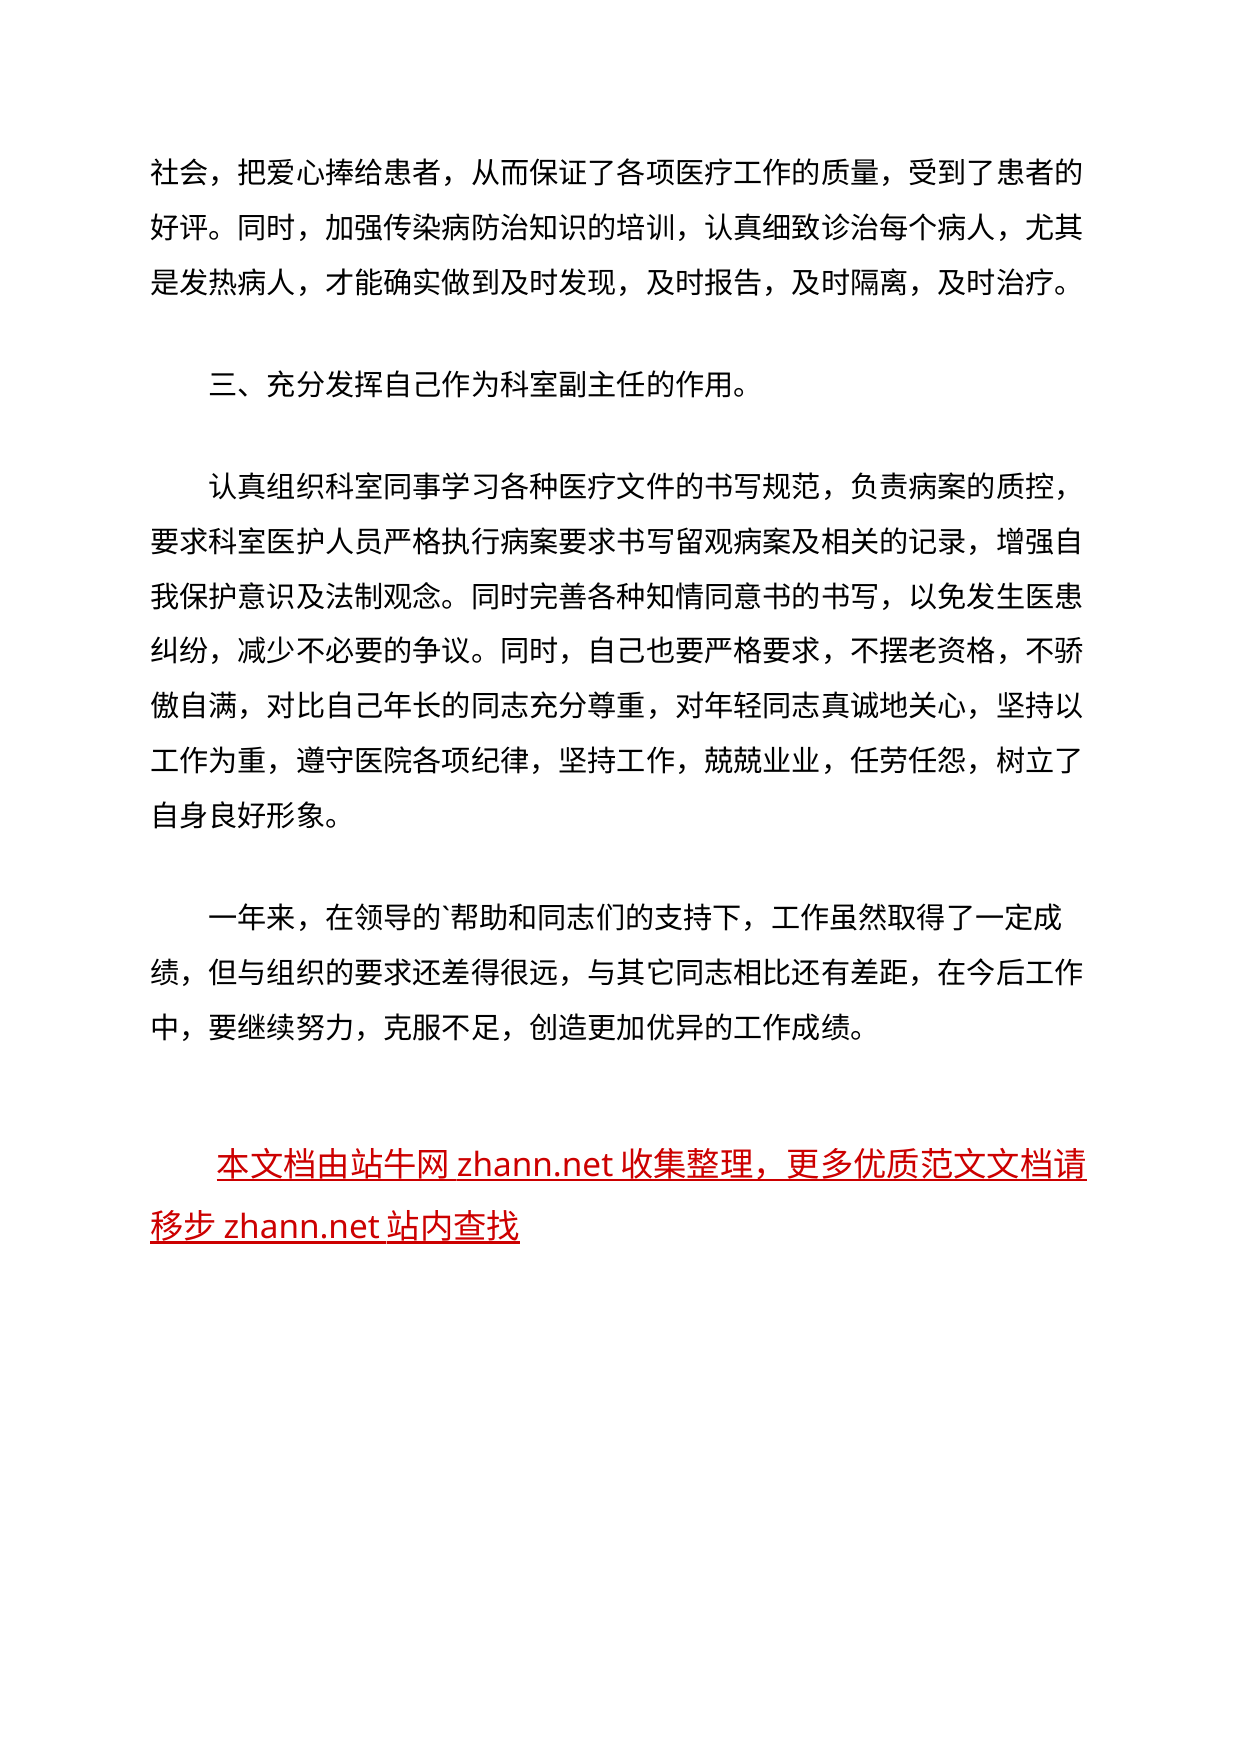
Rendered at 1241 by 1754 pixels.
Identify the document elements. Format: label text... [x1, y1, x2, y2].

text 本文档由站牛网zhann.net收集整理，更多优质范文文档请移步zhann.net站内查找 [150, 1137, 1090, 1249]
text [150, 150, 1090, 302]
text 三、充分发挥自己作为科室副主任的作用。 [150, 362, 1090, 404]
text 认真组织科室同事学习各种医疗文件的书写规范，负责病案的质控，要求科室医护人员严格执行病案要求书写留观病案及相关的记录，增强自我保护意识及法制观念。同时完善各种知情同意书的书写，以免发生医患纠纷，减少不必要的争议。同时，自己也要严格要求，不摆老资格，不骄傲自满，对比自己年长的同志充分尊重，对年轻同志真诚地关心，坚持以工作为重，遵守医院各项纪律，坚持工作，兢兢业业，任劳任怨，树立了自身良好形象。 [150, 463, 1090, 835]
text 一年来，在领导的`帮助和同志们的支持下，工作虽然取得了一定成绩，但与组织的要求还差得很远，与其它同志相比还有差距，在今后工作中，要继续努力，克服不足，创造更加优异的工作成绩。 [150, 894, 1090, 1047]
